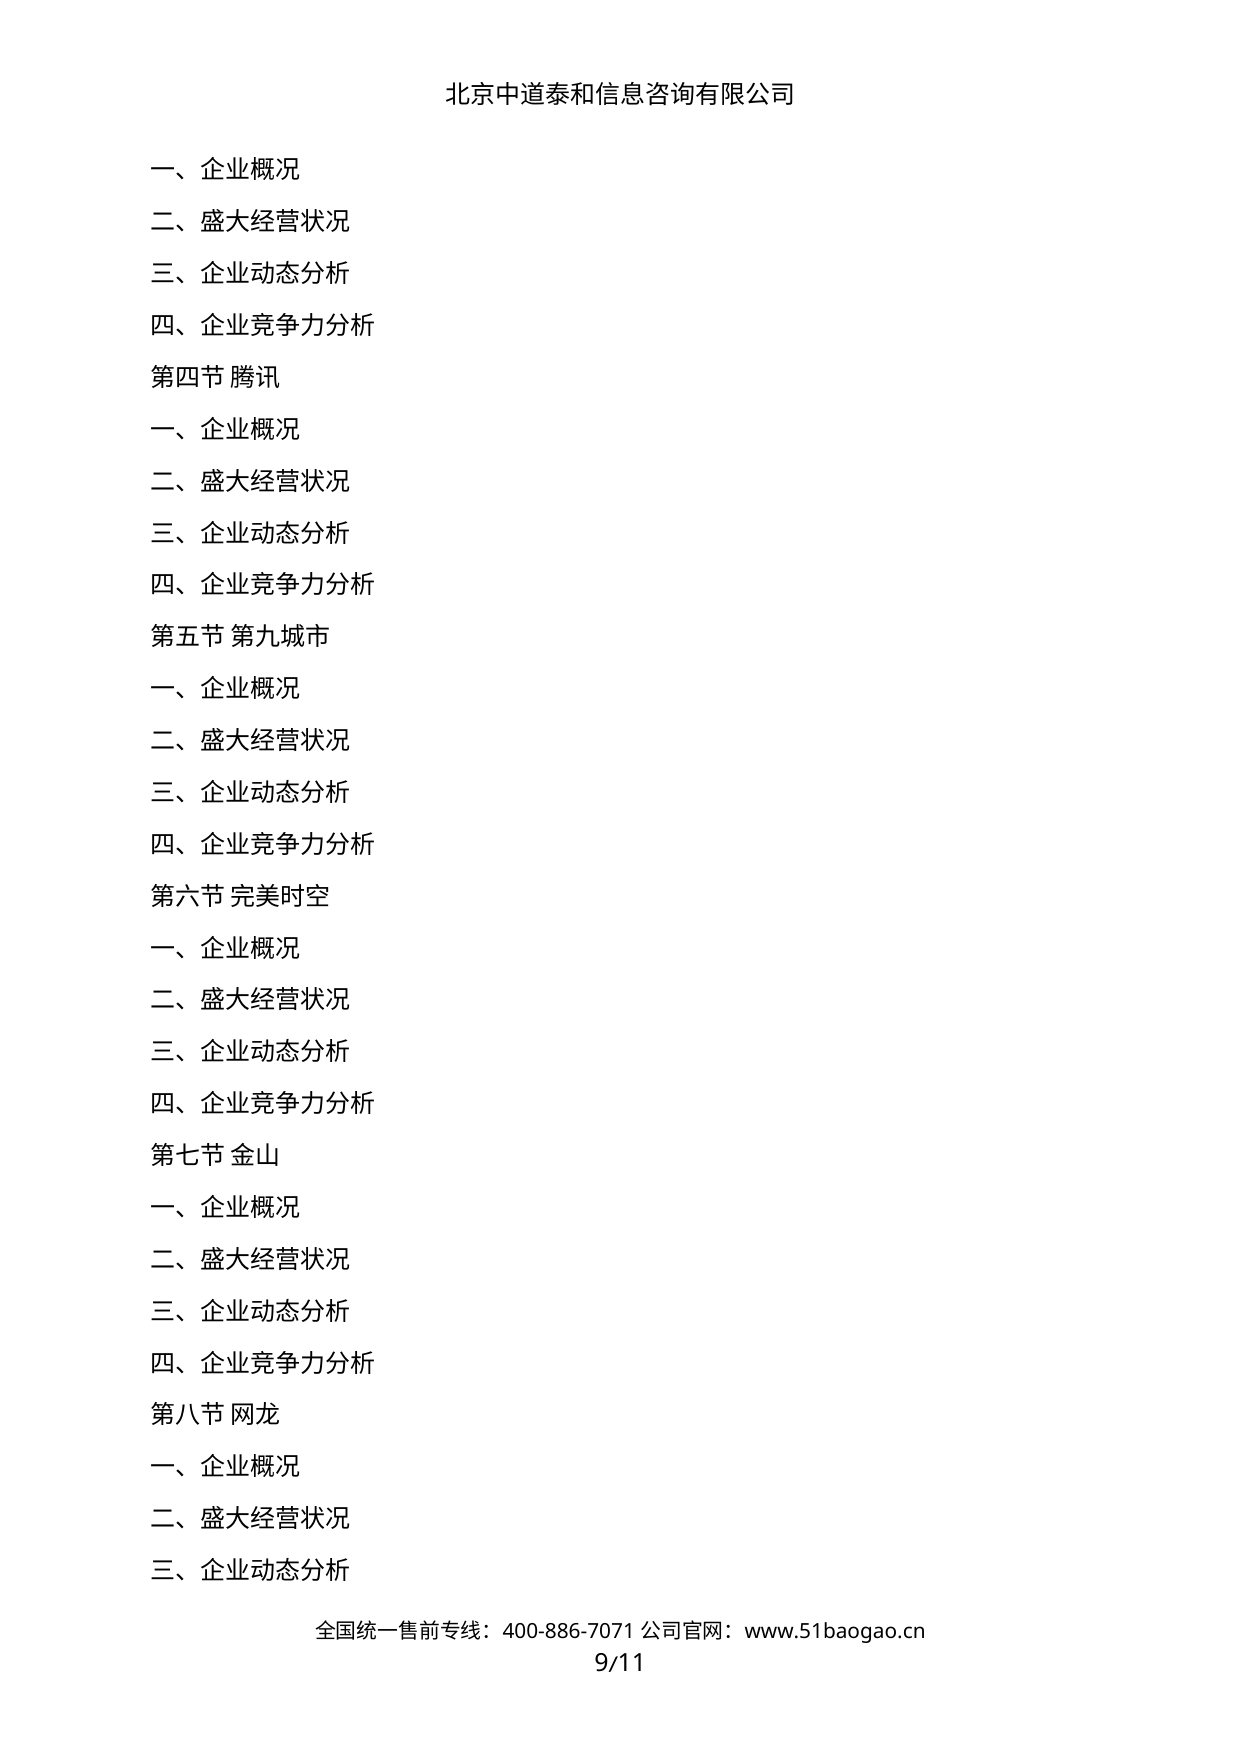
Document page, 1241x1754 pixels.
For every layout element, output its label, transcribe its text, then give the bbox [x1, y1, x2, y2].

text 一、企业概况 [150, 669, 1090, 705]
text 三、企业动态分析 [150, 254, 1090, 290]
text 第四节 腾讯 [150, 357, 1090, 394]
text 一、企业概况 [150, 1187, 1090, 1224]
text 三、企业动态分析 [150, 1551, 1090, 1587]
text 一、企业概况 [150, 928, 1090, 964]
text 第八节 网龙 [150, 1395, 1090, 1431]
text 四、企业竞争力分析 [150, 1084, 1090, 1120]
text 二、盛大经营状况 [150, 1499, 1090, 1535]
text 三、企业动态分析 [150, 772, 1090, 809]
text 一、企业概况 [150, 150, 1090, 186]
text 二、盛大经营状况 [150, 202, 1090, 238]
text 一、企业概况 [150, 409, 1090, 446]
text 第七节 金山 [150, 1136, 1090, 1172]
text 二、盛大经营状况 [150, 721, 1090, 757]
text 四、企业竞争力分析 [150, 1343, 1090, 1379]
text 第五节 第九城市 [150, 617, 1090, 653]
text 四、企业竞争力分析 [150, 565, 1090, 601]
text 一、企业概况 [150, 1447, 1090, 1483]
text 第六节 完美时空 [150, 876, 1090, 912]
text 二、盛大经营状况 [150, 1239, 1090, 1276]
text 三、企业动态分析 [150, 513, 1090, 549]
text 三、企业动态分析 [150, 1291, 1090, 1327]
text 二、盛大经营状况 [150, 980, 1090, 1016]
text 四、企业竞争力分析 [150, 306, 1090, 342]
text 四、企业竞争力分析 [150, 824, 1090, 861]
text 二、盛大经营状况 [150, 461, 1090, 497]
text 三、企业动态分析 [150, 1032, 1090, 1068]
